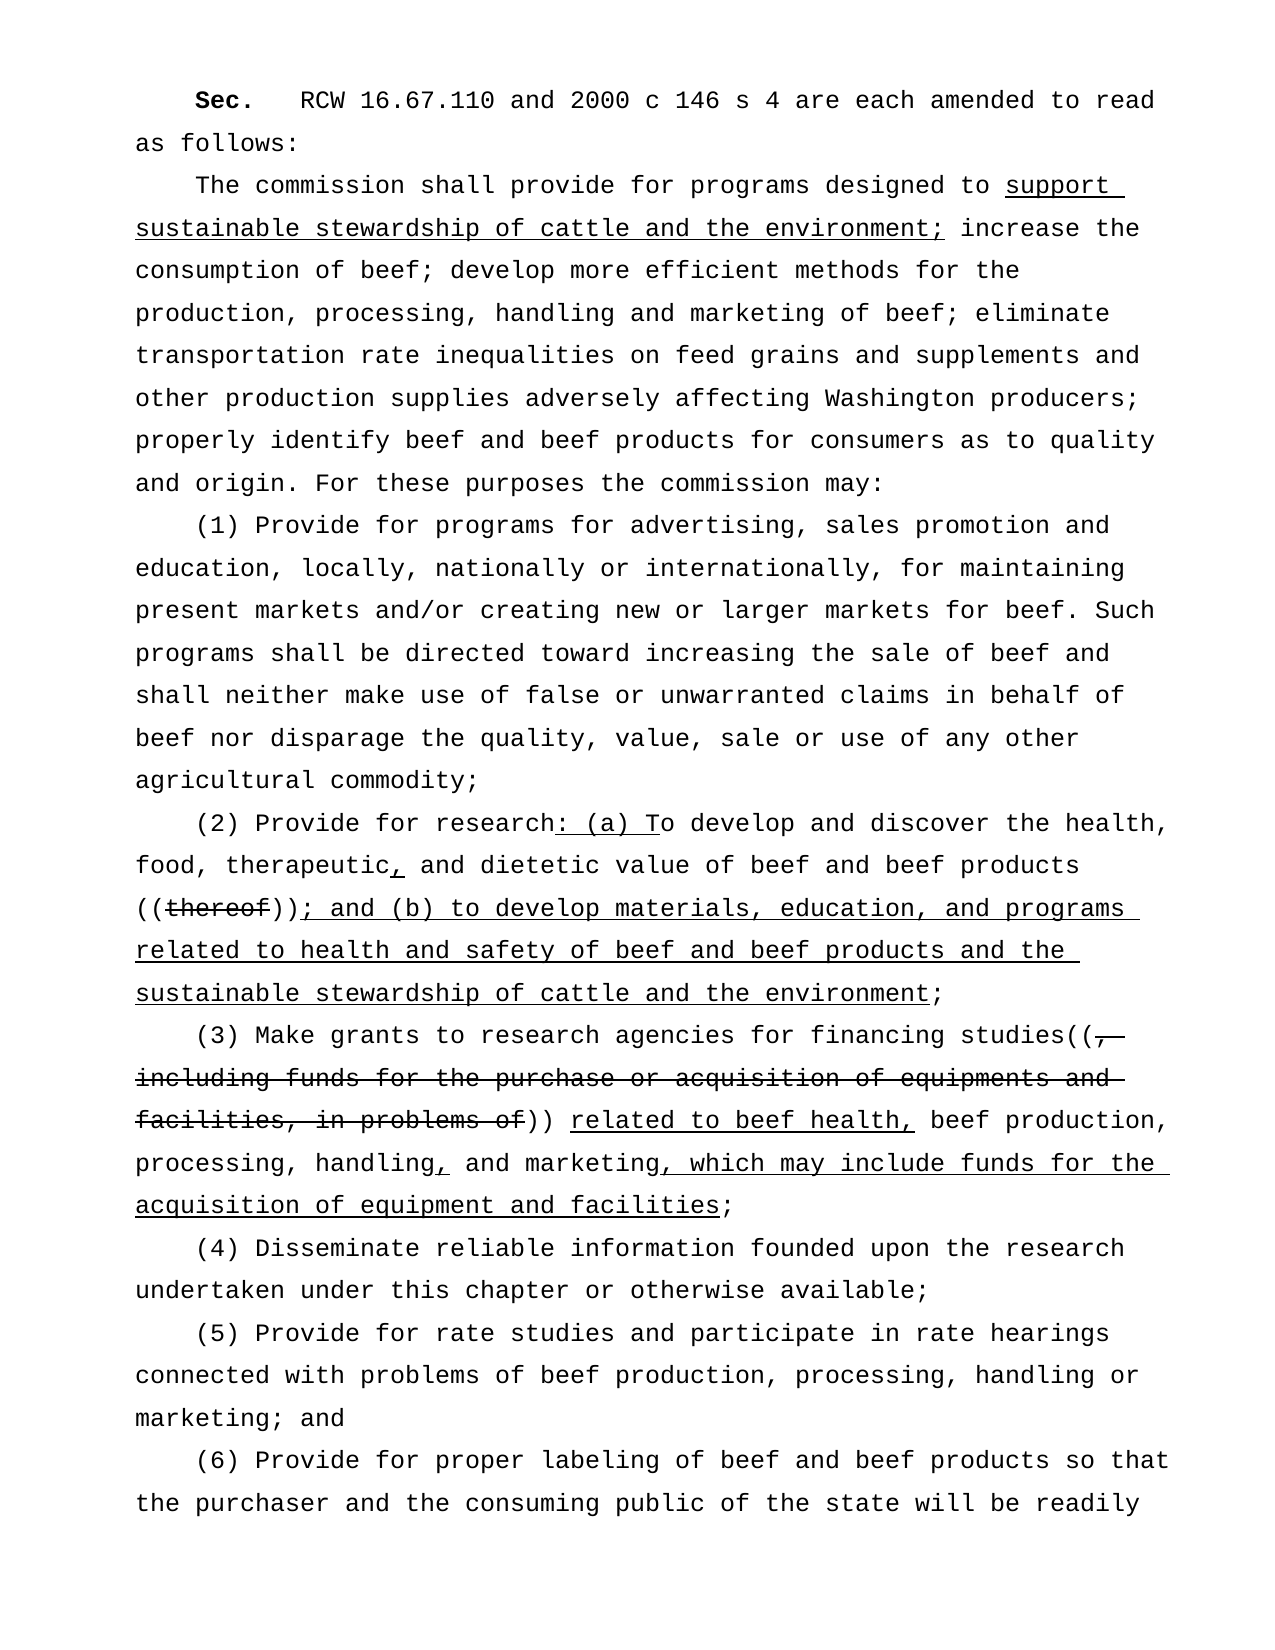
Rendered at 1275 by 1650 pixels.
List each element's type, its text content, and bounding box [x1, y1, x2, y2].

text (3) Make grants to research agencies for financing studies((, including funds for the purchase or acquisition of equipments and facilities, in problems of)) related to beef health, beef production, processing, handling, and marketing, which may include funds for the acquisition of equipment and facilities; [135, 1010, 1170, 1222]
text The commission shall provide for programs designed to support sustainable stewardship of cattle and the environment; increase the consumption of beef; develop more efficient methods for the production, processing, handling and marketing of beef; eliminate transportation rate inequalities on feed grains and supplements and other production supplies adversely affecting Washington producers; properly identify beef and beef products for consumers as to quality and origin. For these purposes the commission may: [135, 160, 1170, 500]
text (2) Provide for research: (a) To develop and discover the health, food, therapeutic, and dietetic value of beef and beef products ((thereof)); and (b) to develop materials, education, and programs related to health and safety of beef and beef products and the sustainable stewardship of cattle and the environment; [135, 797, 1170, 1010]
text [135, 1435, 1170, 1520]
text (5) Provide for rate studies and participate in rate hearings connected with problems of beef production, processing, handling or marketing; and [135, 1307, 1170, 1435]
text (1) Provide for programs for advertising, sales promotion and education, locally, nationally or internationally, for maintaining present markets and/or creating new or larger markets for beef. Such programs shall be directed toward increasing the sale of beef and shall neither make use of false or unwarranted claims in behalf of beef nor disparage the quality, value, sale or use of any other agricultural commodity; [135, 500, 1170, 797]
text Sec. RCW 16.67.110 and 2000 c 146 s 4 are each amended to read as follows: [135, 75, 1170, 160]
text (4) Disseminate reliable information founded upon the research undertaken under this chapter or otherwise available; [135, 1222, 1170, 1307]
